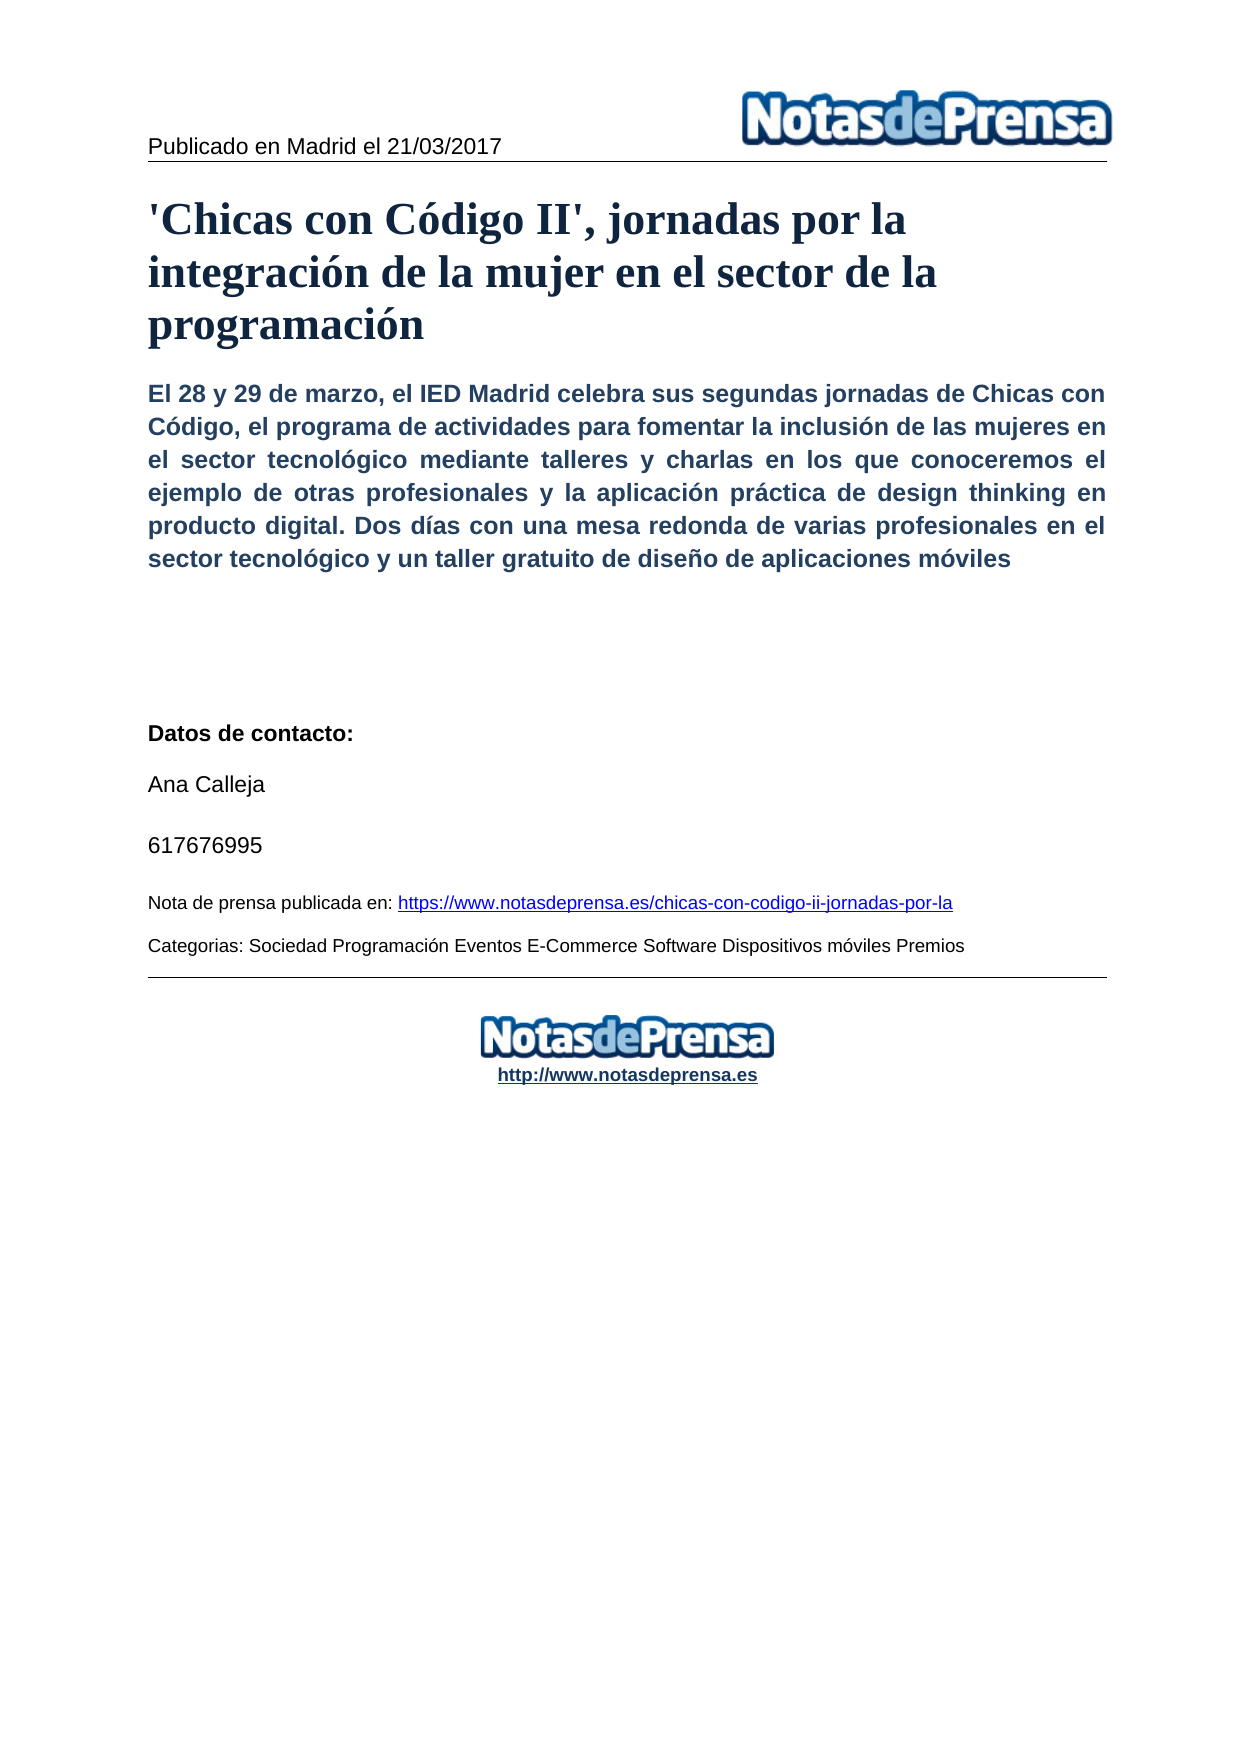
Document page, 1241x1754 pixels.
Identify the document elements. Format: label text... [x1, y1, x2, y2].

text http://www.notasdeprensa.es [148, 1064, 1107, 1086]
picture [480, 1014, 775, 1060]
picture [742, 90, 1113, 148]
subtitle El 28 y 29 de marzo, el IED Madrid celebra sus segundas jornadas de Chicas con Código, el programa de actividades para fomentar la inclusión de las mujeres en el sector tecnológico mediante talleres y charlas en los que conoceremos el ejemplo de otras profesionales y la aplicación práctica de design thinking en producto digital. Dos días con una mesa redonda de varias profesionales en el sector tecnológico y un taller gratuito de diseño de aplicaciones móviles [148, 379, 1107, 573]
text Nota de prensa publicada en: https://www.notasdeprensa.es/chicas-con-codigo-ii-jornadas-por-la [148, 892, 1107, 914]
text Ana Calleja [148, 771, 1063, 798]
text Publicado en Madrid el 21/03/2017 [148, 133, 1107, 161]
text Categorias: Sociedad Programación Eventos E-Commerce Software Dispositivos móviles Premios [148, 934, 1107, 956]
text Datos de contacto: [148, 720, 1107, 747]
subtitle 'Chicas con Código II', jornadas por la integración de la mujer en el sector de la programación [148, 192, 1107, 350]
text 617676995 [148, 832, 1063, 858]
